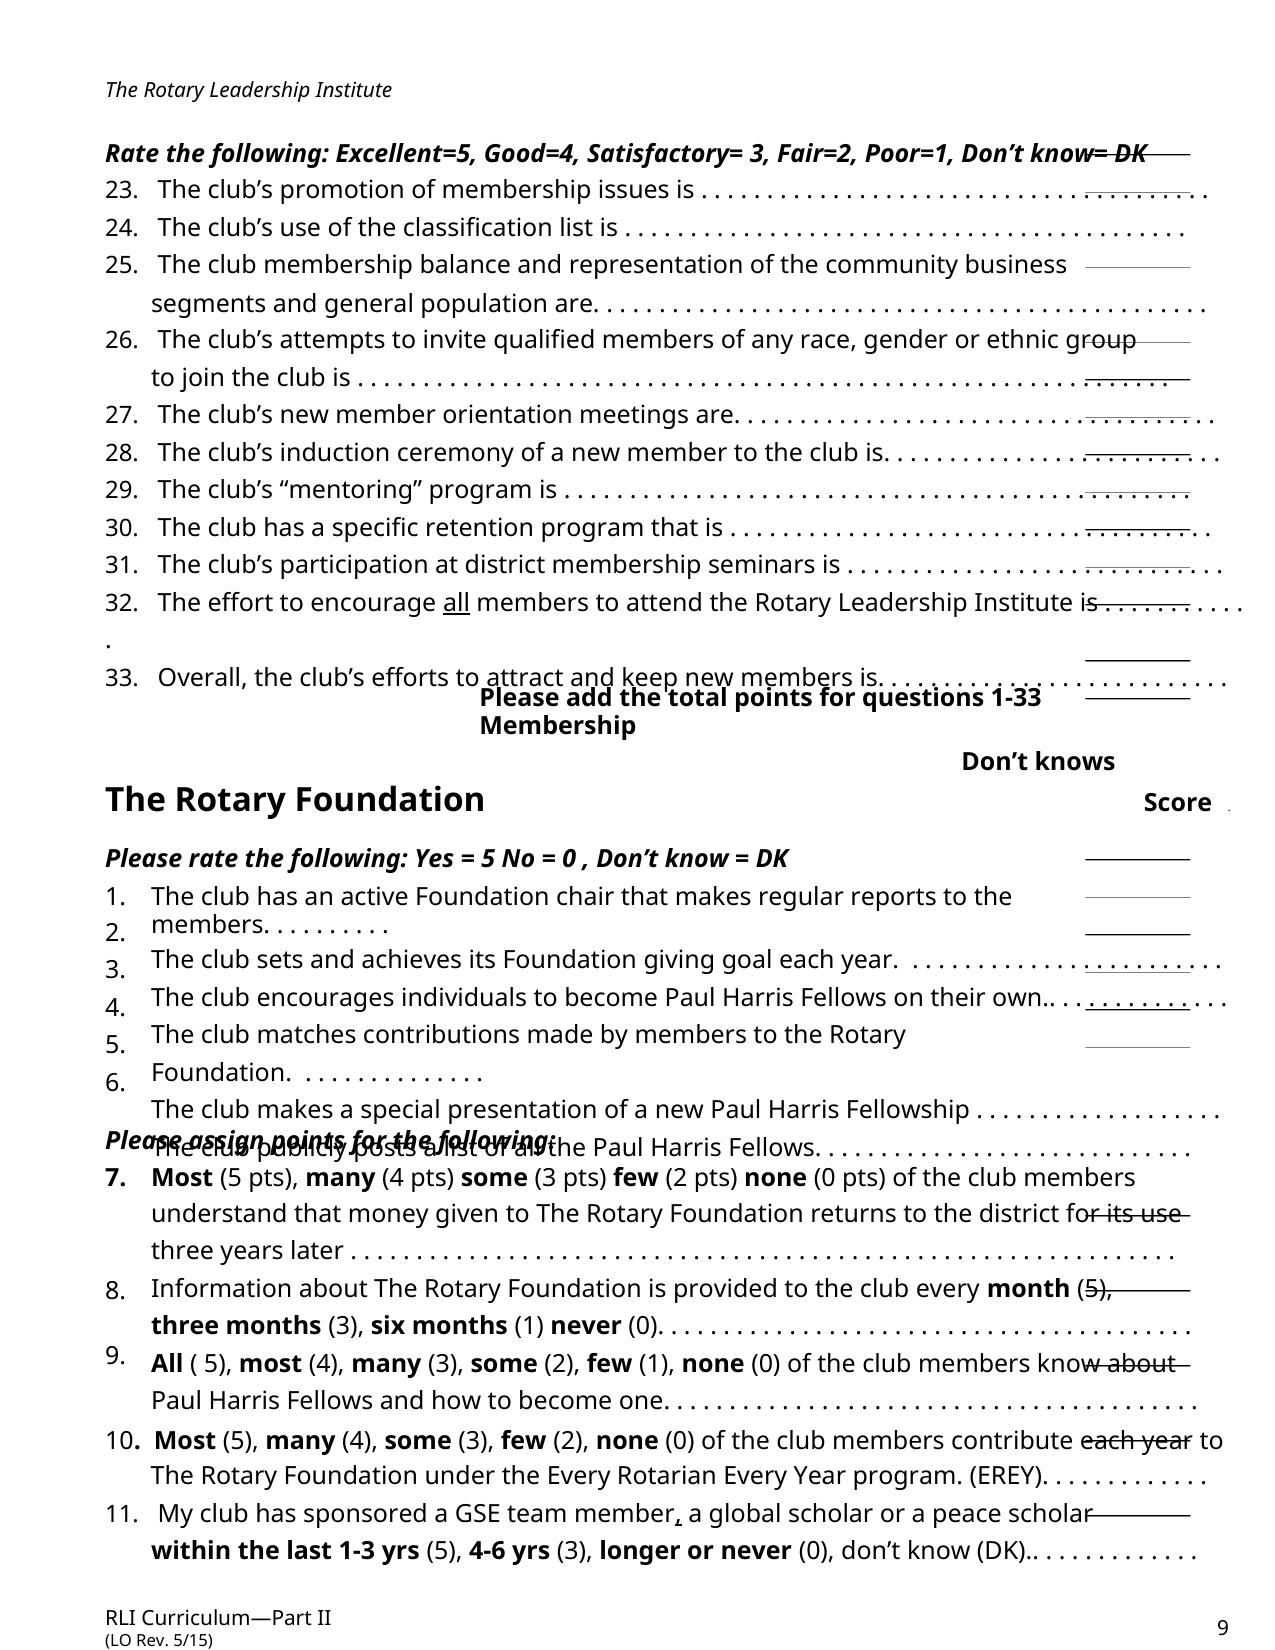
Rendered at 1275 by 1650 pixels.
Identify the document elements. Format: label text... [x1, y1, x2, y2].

text The club makes a special presentation of a new Paul Harris Fellowship . . . . . . . . . . . . . . . . . . . [151, 1089, 1241, 1126]
text All ( 5), most (4), many (3), some (2), few (1), none (0) of the club members know about [161, 1342, 1241, 1380]
text Please add the total points for questions 1-33 Membership [479, 684, 1189, 740]
text The Rotary Leadership Institute [105, 77, 487, 103]
text 9 [1217, 1615, 1261, 1640]
text segments and general population are. . . . . . . . . . . . . . . . . . . . . . . . . . . . . . . . . . . . . . . . . . . . . . . [151, 291, 1248, 318]
text The Rotary Foundation [105, 782, 493, 819]
text The club has an active Foundation chair that makes regular reports to the members. . . . . . . . . . [151, 883, 1241, 939]
text Please assign points for the following: [105, 1127, 558, 1155]
text 29. The club’s “mentoring” program is . . . . . . . . . . . . . . . . . . . . . . . . . . . . . . . . . . . . . . . . . . . . . . . . [105, 468, 1248, 506]
text 31. The club’s participation at district membership seminars is . . . . . . . . . . . . . . . . . . . . . . . . . . . . . [105, 543, 1248, 581]
text 10. Most (5), many (4), some (3), few (2), none (0) of the club members contribute each year to [105, 1427, 1248, 1455]
text 24. The club’s use of the classiﬁcation list is . . . . . . . . . . . . . . . . . . . . . . . . . . . . . . . . . . . . . . . . . . . [105, 206, 1248, 243]
text three months (3), six months (1) never (0). . . . . . . . . . . . . . . . . . . . . . . . . . . . . . . . . . . . . . . . . [161, 1305, 1241, 1342]
text 6. [105, 1061, 151, 1098]
text The club publicly posts a list of all the Paul Harris Fellows. . . . . . . . . . . . . . . . . . . . . . . . . . . . . [151, 1126, 1241, 1164]
text 7. [105, 1164, 151, 1192]
text to join the club is . . . . . . . . . . . . . . . . . . . . . . . . . . . . . . . . . . . . . . . . . . . . . . . . . . . . . . . . . . . . . . [151, 356, 1248, 393]
text (LO Rev. 5/15) [105, 1630, 386, 1650]
text understand that money given to The Rotary Foundation returns to the district for its use [151, 1192, 1241, 1230]
text RLI Curriculum—Part II [105, 1605, 386, 1630]
text 26. The club’s attempts to invite qualiﬁed members of any race, gender or ethnic group [105, 318, 1248, 356]
text The Rotary Foundation under the Every Rotarian Every Year program. (EREY). . . . . . . . . . . . . [150, 1455, 1248, 1492]
text The club sets and achieves its Foundation giving goal each year. . . . . . . . . . . . . . . . . . . . . . . . . [151, 939, 1241, 976]
text Please rate the following: Yes = 5 No = 0 , Don’t know = DK [105, 846, 816, 873]
text The club encourages individuals to become Paul Harris Fellows on their own.. . . . . . . . . . . . . . [151, 976, 1241, 1014]
text Score [1144, 789, 1240, 817]
text 30. The club has a speciﬁc retention program that is . . . . . . . . . . . . . . . . . . . . . . . . . . . . . . . . . . . . . [105, 506, 1248, 543]
text Don’t knows [961, 740, 1189, 777]
text 33. Overall, the club’s efforts to attract and keep new members is. . . . . . . . . . . . . . . . . . . . . . . . . . . [105, 656, 1248, 693]
text 8. [105, 1277, 161, 1305]
text three years later . . . . . . . . . . . . . . . . . . . . . . . . . . . . . . . . . . . . . . . . . . . . . . . . . . . . . . . . . . . . . . . [151, 1230, 1241, 1267]
text 3. [105, 948, 151, 986]
text Paul Harris Fellows and how to become one. . . . . . . . . . . . . . . . . . . . . . . . . . . . . . . . . . . . . . . . . [151, 1380, 1241, 1417]
text Information about The Rotary Foundation is provided to the club every month (5), [151, 1267, 1241, 1305]
text 23. The club’s promotion of membership issues is . . . . . . . . . . . . . . . . . . . . . . . . . . . . . . . . . . . . . . . [105, 168, 1248, 206]
text 2. [105, 911, 151, 948]
text 32. The effort to encourage all members to attend the Rotary Leadership Institute is . . . . . . . . . . . . [105, 581, 1248, 656]
text 27. The club’s new member orientation meetings are. . . . . . . . . . . . . . . . . . . . . . . . . . . . . . . . . . . . . [105, 393, 1248, 431]
text within the last 1-3 yrs (5), 4-6 yrs (3), longer or never (0), don’t know (DK).. . . . . . . . . . . . . [151, 1530, 1248, 1567]
text 5. [105, 1023, 151, 1061]
text 28. The club’s induction ceremony of a new member to the club is. . . . . . . . . . . . . . . . . . . . . . . . . . [105, 431, 1248, 468]
text 4. [105, 986, 151, 1023]
text Rate the following: Excellent=5, Good=4, Satisfactory= 3, Fair=2, Poor=1, Don’t know= DK [105, 141, 1248, 168]
text 9. [105, 1305, 161, 1380]
text Most (5 pts), many (4 pts) some (3 pts) few (2 pts) none (0 pts) of the club members [151, 1164, 1241, 1192]
text 1. [105, 883, 151, 911]
text 25. The club membership balance and representation of the community business [105, 243, 1248, 281]
text The club matches contributions made by members to the Rotary Foundation. . . . . . . . . . . . . . . [151, 1014, 1241, 1089]
text 11. My club has sponsored a GSE team member, a global scholar or a peace scholar [105, 1492, 1248, 1530]
